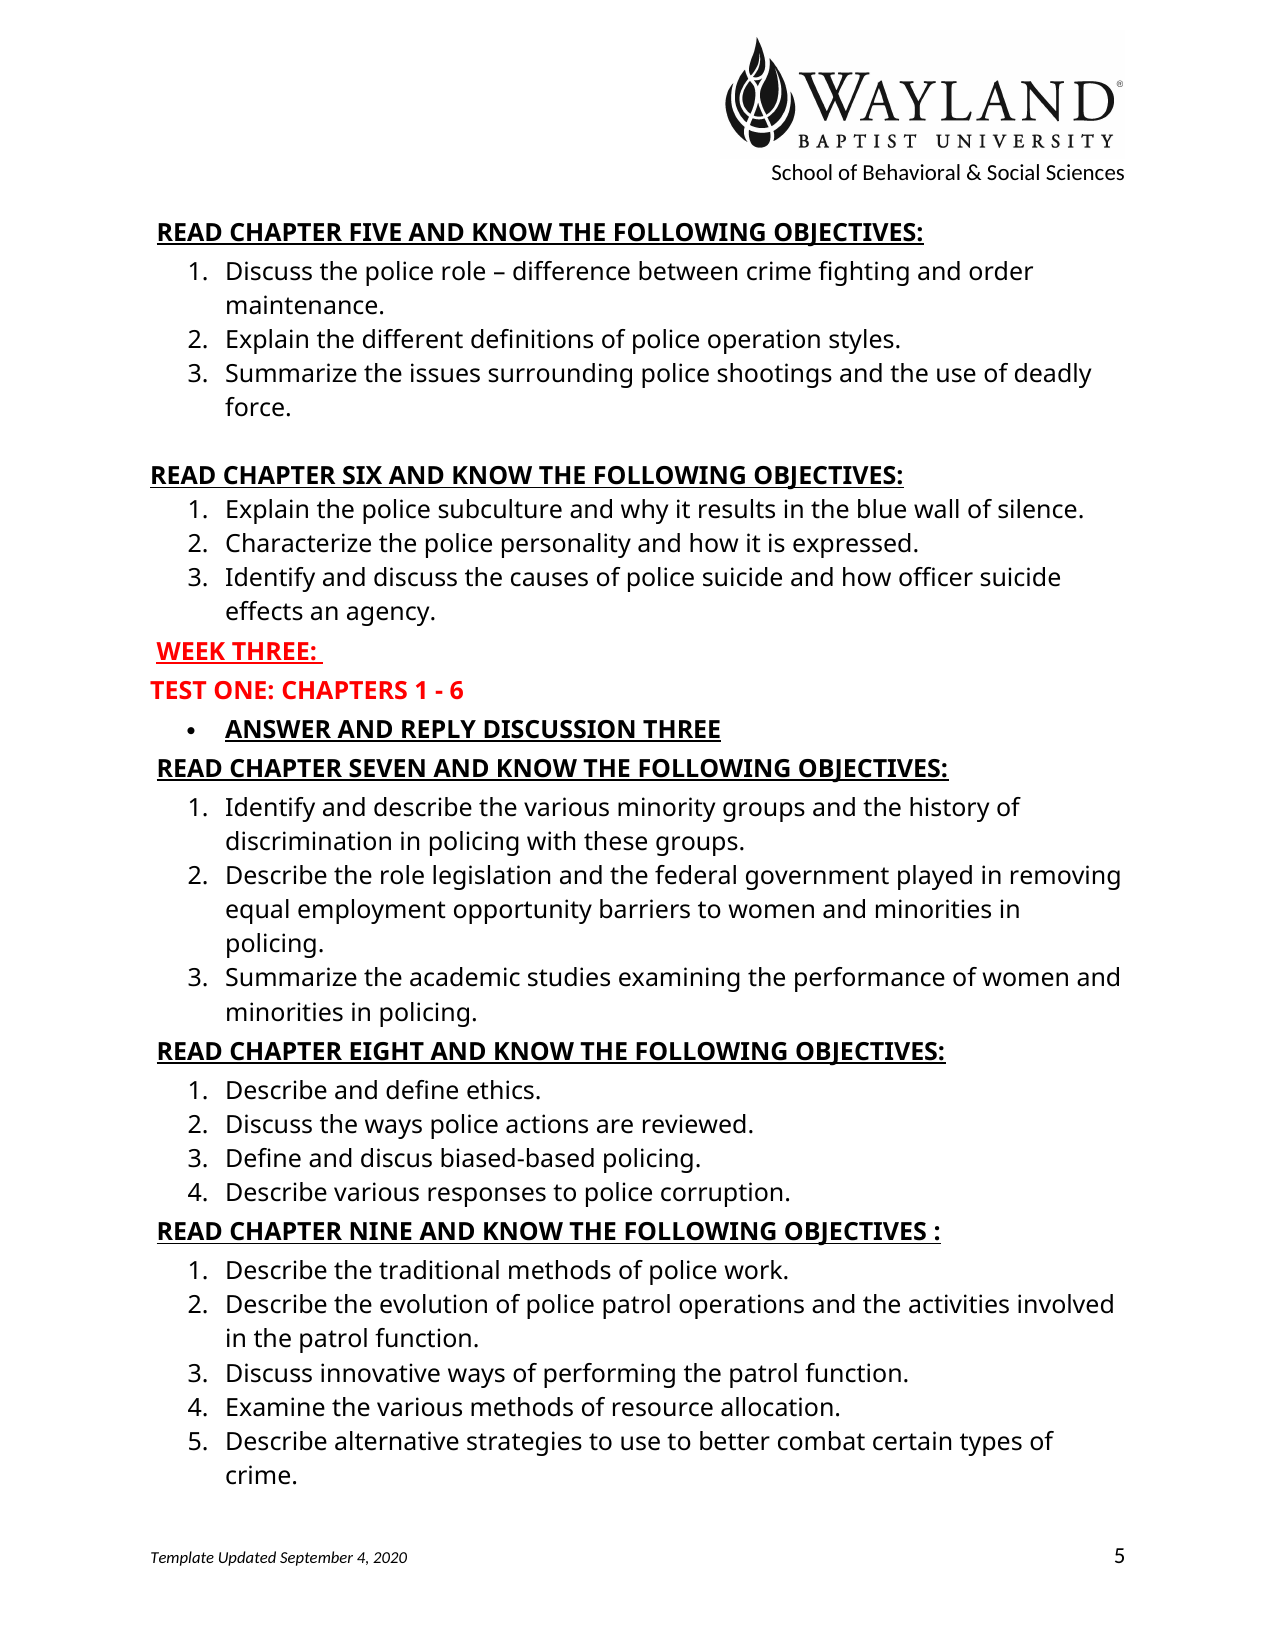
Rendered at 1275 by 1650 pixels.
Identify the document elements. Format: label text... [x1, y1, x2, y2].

text TEST ONE: CHAPTERS 1 - 6 [150, 672, 1125, 706]
list Discuss innovative ways of performing the patrol function. [187, 1355, 1125, 1389]
text READ CHAPTER NINE AND KNOW THE FOLLOWING OBJECTIVES : [150, 1214, 1125, 1248]
text READ CHAPTER EIGHT AND KNOW THE FOLLOWING OBJECTIVES: [150, 1033, 1125, 1067]
text READ CHAPTER SIX AND KNOW THE FOLLOWING OBJECTIVES: [150, 458, 1125, 492]
text READ CHAPTER FIVE AND KNOW THE FOLLOWING OBJECTIVES: [150, 214, 1125, 248]
list Identify and describe the various minority groups and the history of discrimination in policing with these groups. [187, 790, 1125, 858]
list Describe alternative strategies to use to better combat certain types of crime. [187, 1423, 1125, 1491]
list Describe the traditional methods of police work. [187, 1253, 1125, 1287]
list Define and discus biased-based policing. [187, 1141, 1125, 1175]
list Discuss the police role – difference between crime fighting and order maintenance. [187, 253, 1125, 321]
list Describe the evolution of police patrol operations and the activities involved in the patrol function. [187, 1287, 1125, 1355]
picture [720, 30, 1125, 159]
list Describe the role legislation and the federal government played in removing equal employment opportunity barriers to women and minorities in policing. [187, 858, 1125, 960]
list Summarize the issues surrounding police shootings and the use of deadly force. [187, 356, 1125, 424]
list Examine the various methods of resource allocation. [187, 1389, 1125, 1423]
list Identify and discuss the causes of police suicide and how officer suicide effects an agency. [187, 560, 1125, 628]
list Explain the police subculture and why it results in the blue wall of silence. [187, 492, 1125, 526]
text READ CHAPTER SEVEN AND KNOW THE FOLLOWING OBJECTIVES: [150, 751, 1125, 785]
list Explain the different definitions of police operation styles. [187, 321, 1125, 356]
list Summarize the academic studies examining the performance of women and minorities in policing. [187, 960, 1125, 1028]
list ANSWER AND REPLY DISCUSSION THREE [187, 711, 1125, 746]
list Characterize the police personality and how it is expressed. [187, 526, 1125, 560]
list Describe various responses to police corruption. [187, 1175, 1125, 1209]
list Describe and define ethics. [187, 1072, 1125, 1107]
text WEEK THREE: [150, 633, 1125, 667]
list Discuss the ways police actions are reviewed. [187, 1107, 1125, 1141]
